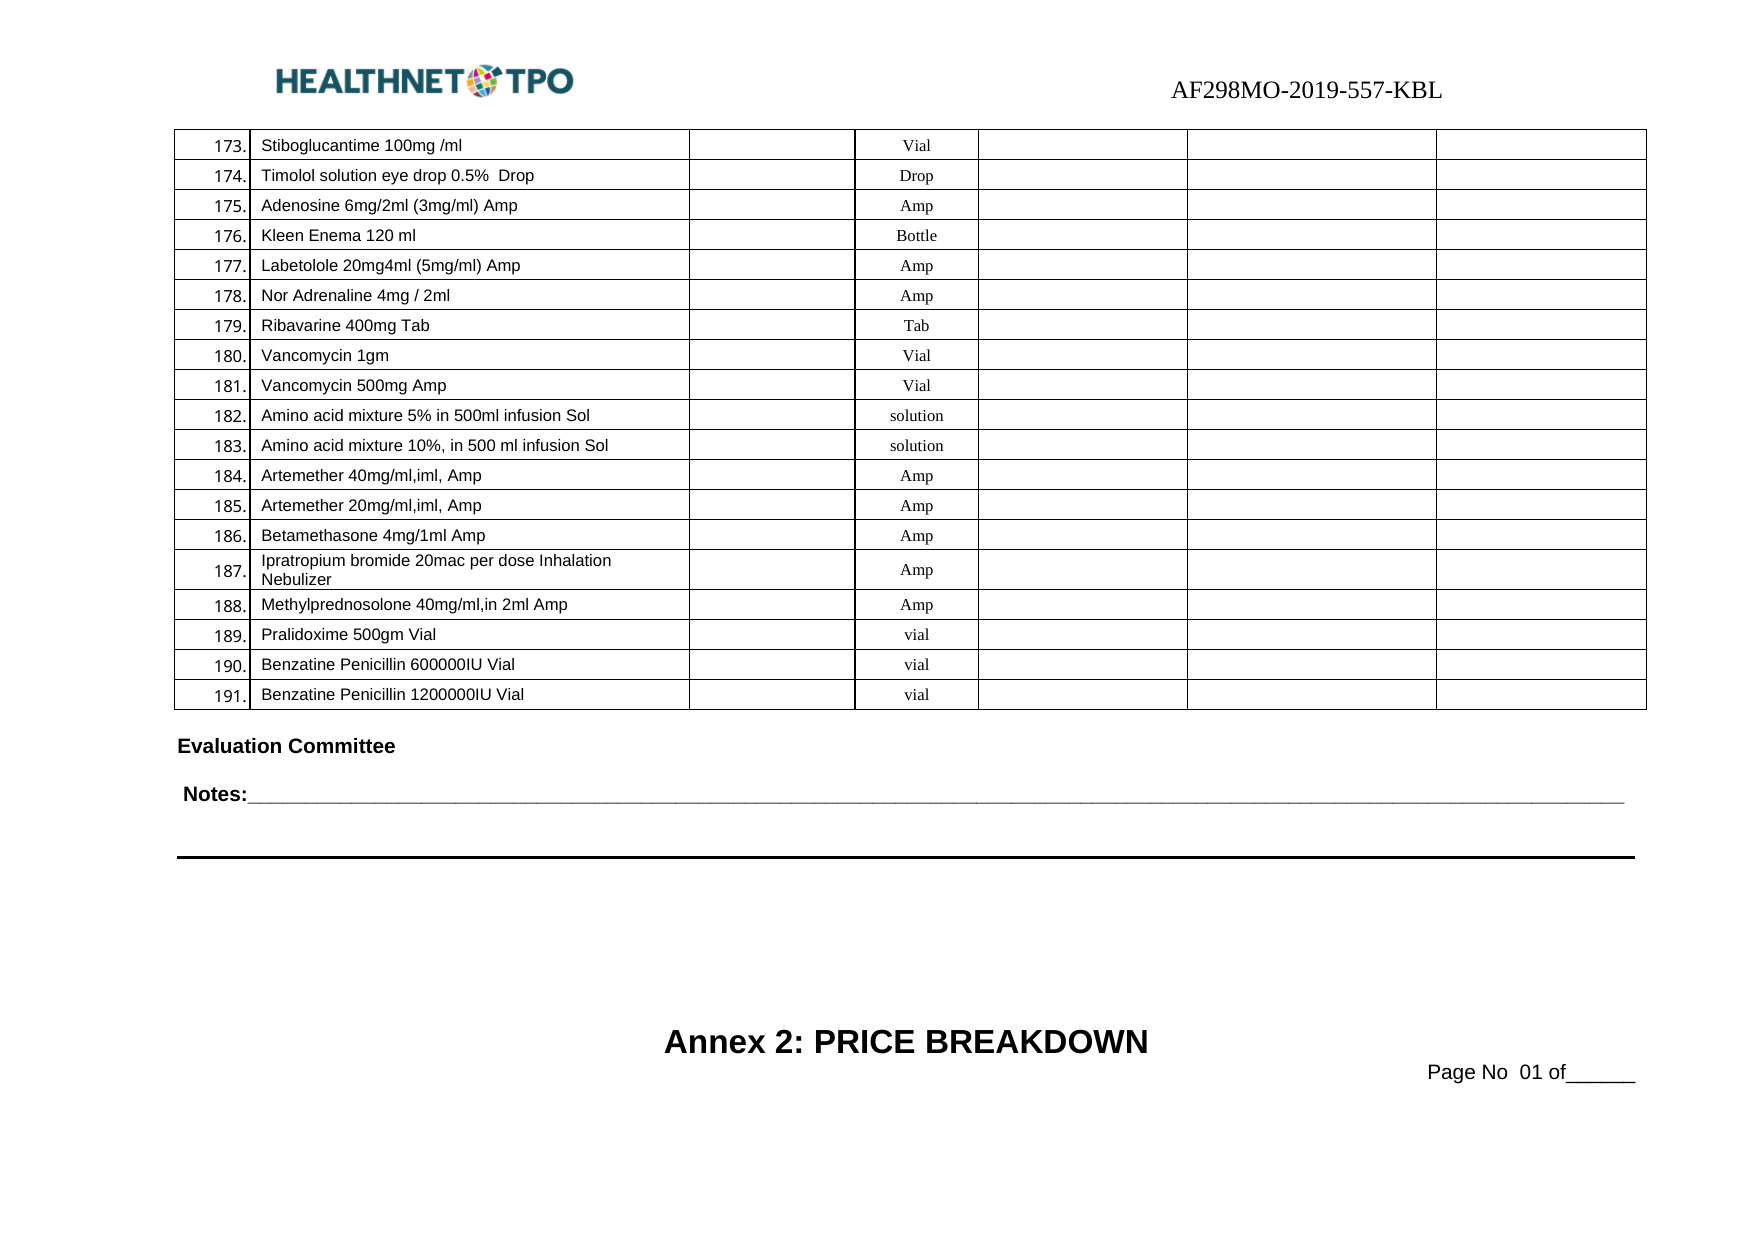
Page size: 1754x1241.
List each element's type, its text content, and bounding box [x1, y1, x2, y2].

table_cell [175, 130, 249, 159]
table_cell [175, 160, 249, 189]
table_cell [175, 370, 249, 399]
table_cell [979, 130, 1187, 159]
table_cell [1437, 310, 1646, 339]
table_cell [1437, 340, 1646, 369]
table_cell vial [856, 620, 978, 649]
table_cell Adenosine 6mg/2ml (3mg/ml) Amp [251, 190, 689, 219]
table_cell Drop [856, 160, 978, 189]
table_cell vial [856, 650, 978, 679]
table_cell Amp [856, 520, 978, 549]
table_cell [690, 520, 854, 549]
table_cell [1437, 160, 1646, 189]
table_cell [690, 650, 854, 679]
table_cell Amp [856, 550, 978, 589]
table_cell [979, 250, 1187, 279]
table_cell Ribavarine 400mg Tab [251, 310, 689, 339]
table_cell [979, 220, 1187, 249]
table_cell Vancomycin 500mg Amp [251, 370, 689, 399]
table_cell Betamethasone 4mg/1ml Amp [251, 520, 689, 549]
table_cell [979, 490, 1187, 519]
table_cell Amp [856, 590, 978, 619]
table_cell Pralidoxime 500gm Vial [251, 620, 689, 649]
table_cell [1437, 130, 1646, 159]
table_cell [1188, 460, 1436, 489]
table_cell [979, 460, 1187, 489]
table_cell [1188, 160, 1436, 189]
table_cell [175, 220, 249, 249]
table_cell [175, 280, 249, 309]
table_cell [690, 400, 854, 429]
table_cell [175, 340, 249, 369]
table_cell [979, 680, 1187, 709]
table_cell [690, 680, 854, 709]
table_cell [1188, 680, 1436, 709]
table_cell [690, 460, 854, 489]
table_cell [979, 400, 1187, 429]
table_cell [979, 550, 1187, 589]
table_cell solution [856, 430, 978, 459]
table_cell Benzatine Penicillin 1200000IU Vial [251, 680, 689, 709]
table_cell [690, 190, 854, 219]
table_cell Artemether 20mg/ml,iml, Amp [251, 490, 689, 519]
table_cell Amp [856, 280, 978, 309]
table_cell [979, 340, 1187, 369]
table_cell [1188, 650, 1436, 679]
table_cell [1188, 620, 1436, 649]
table_cell Artemether 40mg/ml,iml, Amp [251, 460, 689, 489]
table_cell [1188, 190, 1436, 219]
table_cell [1437, 430, 1646, 459]
table_cell Amp [856, 460, 978, 489]
table_cell solution [856, 400, 978, 429]
table_cell [979, 430, 1187, 459]
table_cell [1188, 520, 1436, 549]
table_cell [175, 550, 249, 589]
table_cell [1188, 280, 1436, 309]
table_cell [979, 620, 1187, 649]
table_cell [690, 340, 854, 369]
table_cell Amino acid mixture 5% in 500ml infusion Sol [251, 400, 689, 429]
table_cell [175, 590, 249, 619]
table_cell [175, 650, 249, 679]
table_cell [1437, 590, 1646, 619]
table_cell Vancomycin 1gm [251, 340, 689, 369]
table_cell Tab [856, 310, 978, 339]
table_cell [690, 550, 854, 589]
table_cell Ipratropium bromide 20mac per dose Inhalation Nebulizer [251, 550, 689, 589]
table_cell [175, 250, 249, 279]
table_cell [690, 250, 854, 279]
table_cell [1188, 550, 1436, 589]
text Page No 01 of______ [177, 1060, 1635, 1084]
table_cell Methylprednosolone 40mg/ml,in 2ml Amp [251, 590, 689, 619]
table_cell [175, 520, 249, 549]
table_cell Amp [856, 190, 978, 219]
table_cell [690, 430, 854, 459]
table_cell Labetolole 20mg4ml (5mg/ml) Amp [251, 250, 689, 279]
table_cell [1437, 550, 1646, 589]
table_cell [1437, 250, 1646, 279]
table_cell Amp [856, 490, 978, 519]
table_cell [690, 490, 854, 519]
text Notes:_______________________________________________________________________________________________________________________ [177, 782, 1635, 806]
subtitle Annex 2: PRICE breakdown [177, 1022, 1635, 1060]
table_cell Stiboglucantime 100mg /ml [251, 130, 689, 159]
table_cell [175, 430, 249, 459]
table_cell [1437, 370, 1646, 399]
table_cell Vial [856, 370, 978, 399]
table_cell Timolol solution eye drop 0.5% Drop [251, 160, 689, 189]
table_cell [979, 370, 1187, 399]
table_cell [175, 190, 249, 219]
table_cell [1437, 190, 1646, 219]
table_cell [690, 370, 854, 399]
table_cell Amp [856, 250, 978, 279]
table_cell Bottle [856, 220, 978, 249]
table_cell [1188, 430, 1436, 459]
table_cell [1437, 620, 1646, 649]
table_cell [1188, 250, 1436, 279]
table_cell [979, 310, 1187, 339]
table_cell [175, 490, 249, 519]
table_cell [979, 520, 1187, 549]
table_cell Benzatine Penicillin 600000IU Vial [251, 650, 689, 679]
table_cell [690, 590, 854, 619]
table_cell Vial [856, 340, 978, 369]
table_cell Vial [856, 130, 978, 159]
table_cell [690, 160, 854, 189]
table_cell [1188, 340, 1436, 369]
table_cell [1437, 220, 1646, 249]
table_cell [1188, 370, 1436, 399]
table_cell Amino acid mixture 10%, in 500 ml infusion Sol [251, 430, 689, 459]
table_cell [690, 310, 854, 339]
table_cell [1188, 130, 1436, 159]
table_cell [175, 310, 249, 339]
table_cell [1437, 280, 1646, 309]
picture [259, 33, 591, 129]
table_cell [175, 680, 249, 709]
table_cell [1437, 490, 1646, 519]
table_cell vial [856, 680, 978, 709]
table_cell [1188, 490, 1436, 519]
table_cell [1188, 220, 1436, 249]
table_cell Nor Adrenaline 4mg / 2ml [251, 280, 689, 309]
table_cell [979, 160, 1187, 189]
table_cell [1437, 680, 1646, 709]
table_cell [1188, 590, 1436, 619]
table_cell [175, 460, 249, 489]
table_cell [1188, 400, 1436, 429]
table_cell Kleen Enema 120 ml [251, 220, 689, 249]
table_cell [979, 590, 1187, 619]
text Evaluation Committee [177, 734, 1635, 758]
table_cell [690, 280, 854, 309]
table_cell [690, 620, 854, 649]
table_cell [175, 400, 249, 429]
table_cell [979, 280, 1187, 309]
table_cell [1437, 650, 1646, 679]
table_cell [979, 190, 1187, 219]
table_cell [1437, 400, 1646, 429]
table_cell [690, 130, 854, 159]
table_cell [690, 220, 854, 249]
table_cell [1188, 310, 1436, 339]
table_cell [1437, 460, 1646, 489]
table_cell [175, 620, 249, 649]
table_cell [979, 650, 1187, 679]
table_cell [1437, 520, 1646, 549]
